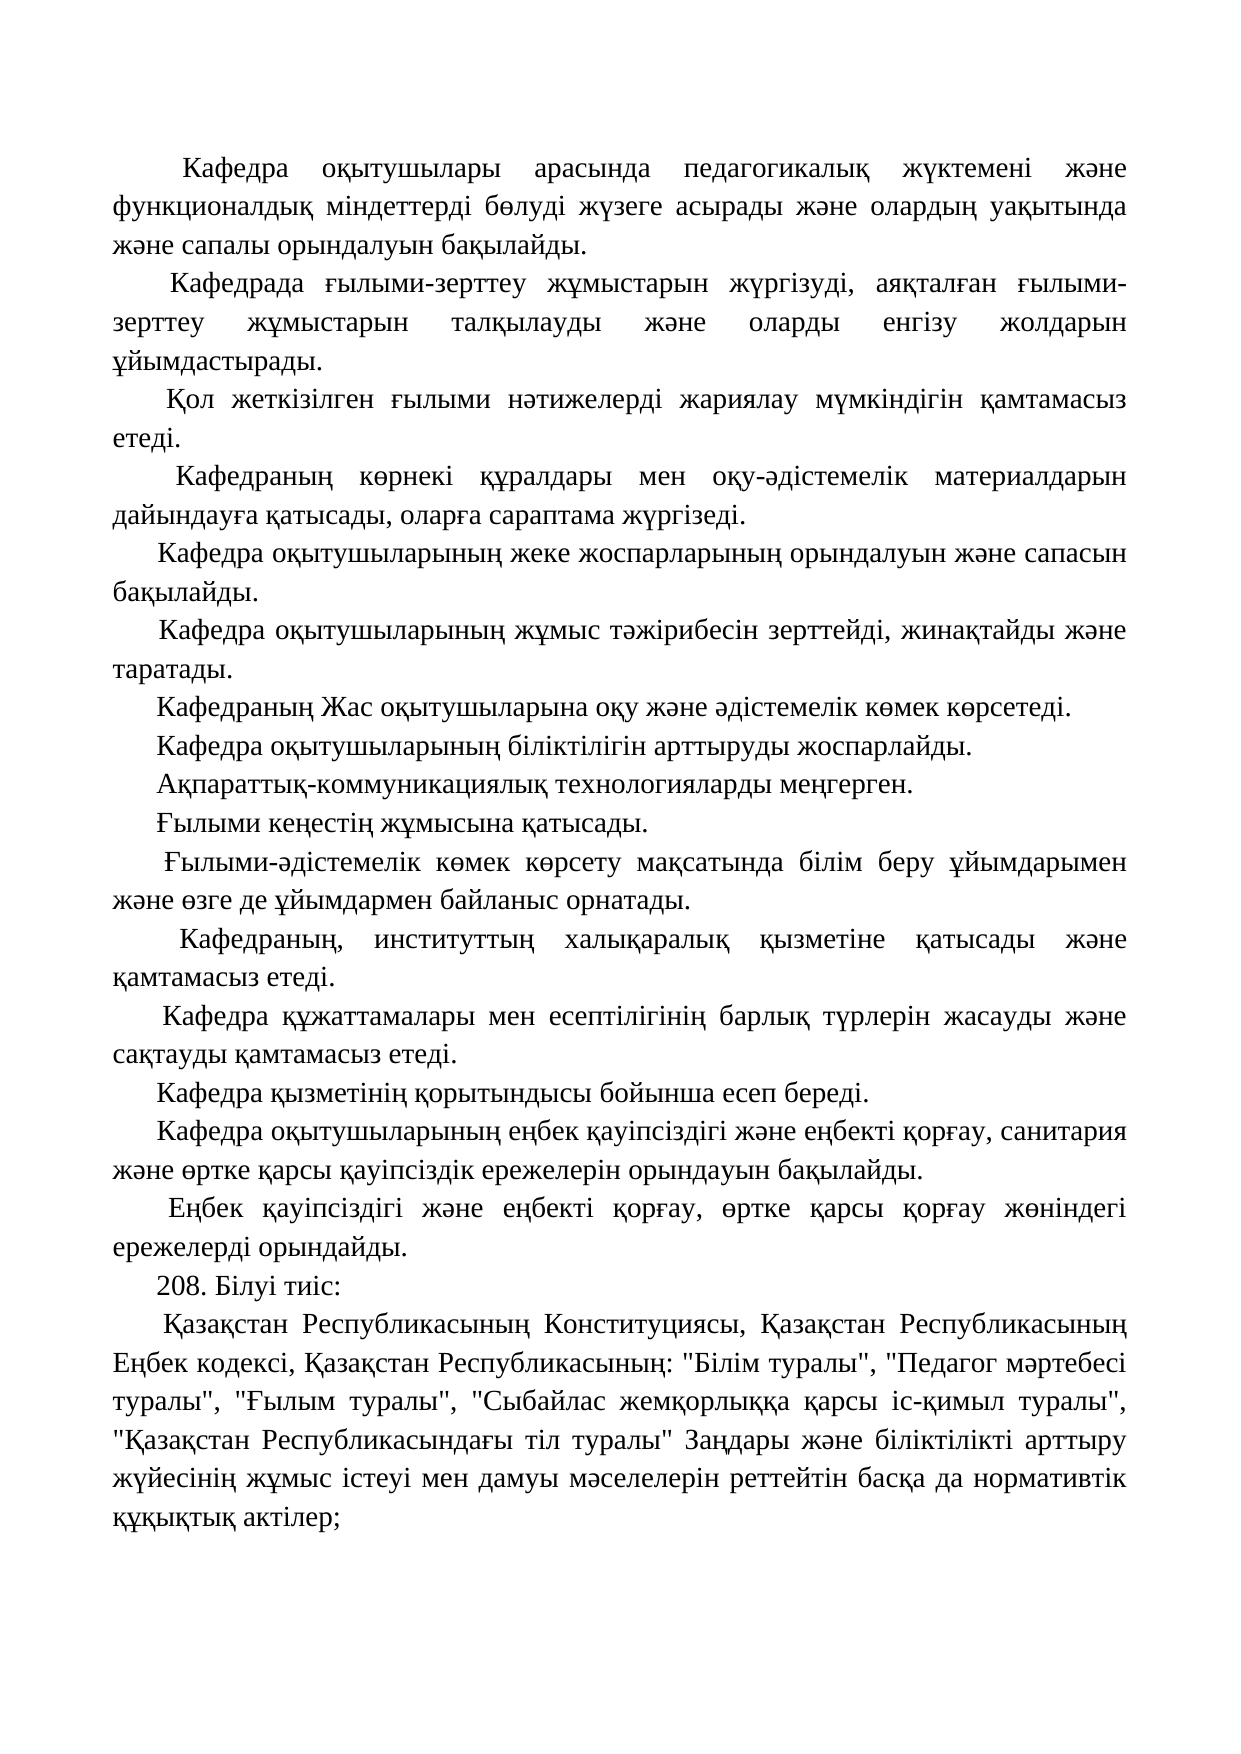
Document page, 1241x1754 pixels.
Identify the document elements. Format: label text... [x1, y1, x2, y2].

text Кафедра оқытушыларының жұмыс тәжірибесін зерттейді, жинақтайды және таратады. [112, 612, 1128, 684]
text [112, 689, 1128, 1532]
text Қол жеткізілген ғылыми нәтижелерді жариялау мүмкіндігін қамтамасыз етеді. [112, 381, 1128, 453]
text Кафедрада ғылыми-зерттеу жұмыстарын жүргізуді, аяқталған ғылыми-зерттеу жұмыстарын талқылауды және оларды енгізу жолдарын ұйымдастырады. [112, 266, 1128, 376]
text Кафедраның көрнекі құралдары мен оқу-әдістемелік материалдарын дайындауға қатысады, оларға сараптама жүргізеді. [112, 458, 1128, 530]
text Кафедра оқытушылары арасында педагогикалық жүктемені және функционалдық міндеттерді бөлуді жүзеге асырады және олардың уақытында және сапалы орындалуын бақылайды. [112, 150, 1128, 261]
text Кафедра оқытушыларының жеке жоспарларының орындалуын және сапасын бақылайды. [112, 535, 1128, 607]
